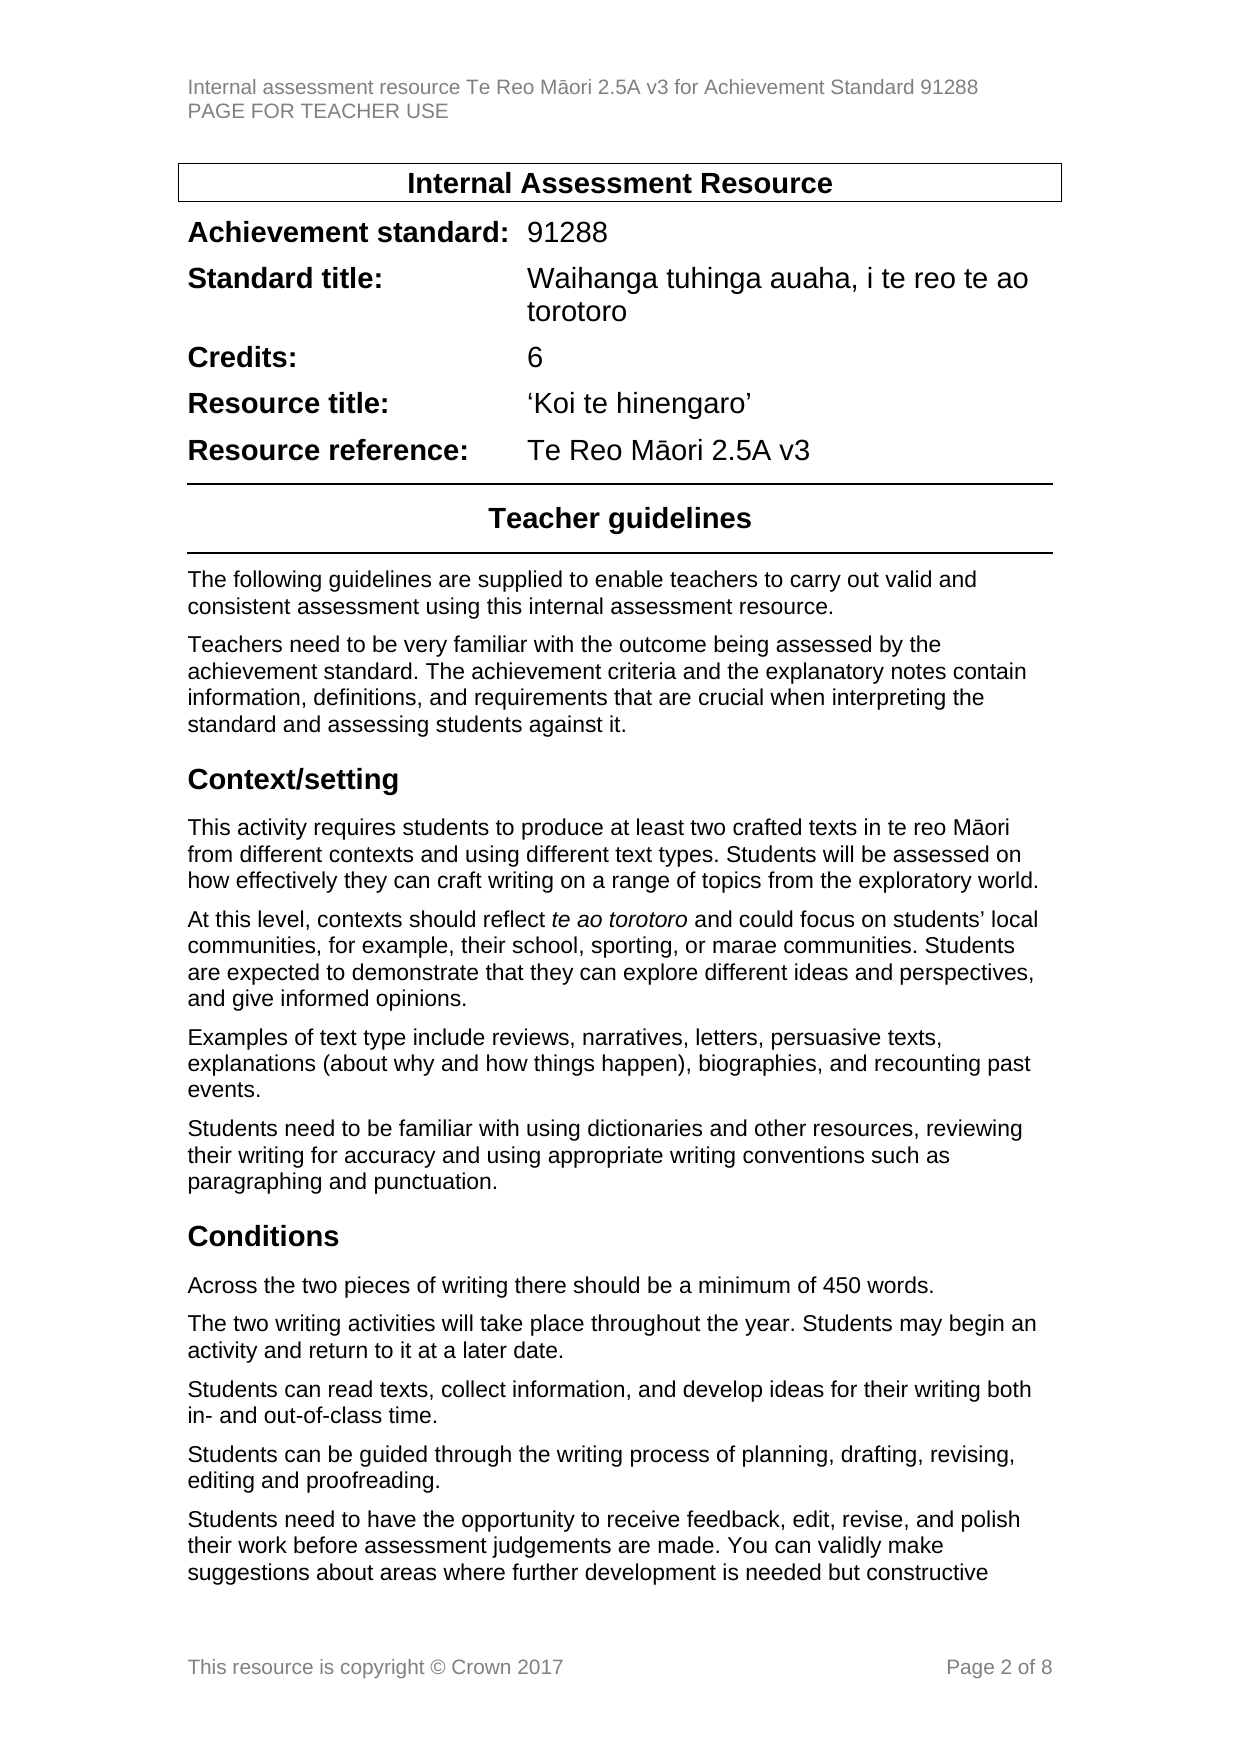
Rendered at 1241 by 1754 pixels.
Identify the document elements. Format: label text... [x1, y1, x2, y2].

text This activity requires students to produce at least two crafted texts in te reo Māori from different contexts and using different text types. Students will be assessed on how effectively they can craft writing on a range of topics from the exploratory world. [187, 814, 1053, 893]
text The two writing activities will take place throughout the year. Students may begin an activity and return to it at a later date. [187, 1310, 1053, 1363]
text The following guidelines are supplied to enable teachers to carry out valid and consistent assessment using this internal assessment resource. [187, 566, 1053, 619]
text Across the two pieces of writing there should be a minimum of 450 words. [187, 1272, 1053, 1298]
text Achievement standard: 91288 [187, 215, 1053, 248]
text Resource title: ‘Koi te hinengaro’ [187, 386, 1053, 420]
text Credits: 6 [187, 340, 1053, 374]
text Students can read texts, collect information, and develop ideas for their writing both in- and out-of-class time. [187, 1376, 1053, 1428]
text At this level, contexts should reflect te ao torotoro and could focus on students’ local communities, for example, their school, sporting, or marae communities. Students are expected to demonstrate that they can explore different ideas and perspectives, and give informed opinions. [187, 906, 1053, 1011]
text Students need to be familiar with using dictionaries and other resources, reviewing their writing for accuracy and using appropriate writing conventions such as paragraphing and punctuation. [187, 1115, 1053, 1194]
text Teacher guidelines [187, 485, 1053, 552]
subtitle Context/setting [187, 762, 1054, 795]
subtitle Conditions [187, 1219, 1206, 1253]
text Internal Assessment Resource [179, 164, 1061, 201]
text Resource reference: Te Reo Māori 2.5A v3 [187, 432, 1053, 466]
text Examples of text type include reviews, narratives, letters, persuasive texts, explanations (about why and how things happen), biographies, and recounting past events. [187, 1024, 1053, 1103]
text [187, 1506, 1053, 1585]
text Standard title: Waihanga tuhinga auaha, i te reo te ao torotoro [187, 261, 1053, 328]
text Teachers need to be very familiar with the outcome being assessed by the achievement standard. The achievement criteria and the explanatory notes contain information, definitions, and requirements that are crucial when interpreting the standard and assessing students against it. [187, 631, 1053, 737]
text Students can be guided through the writing process of planning, drafting, revising, editing and proofreading. [187, 1441, 1053, 1493]
